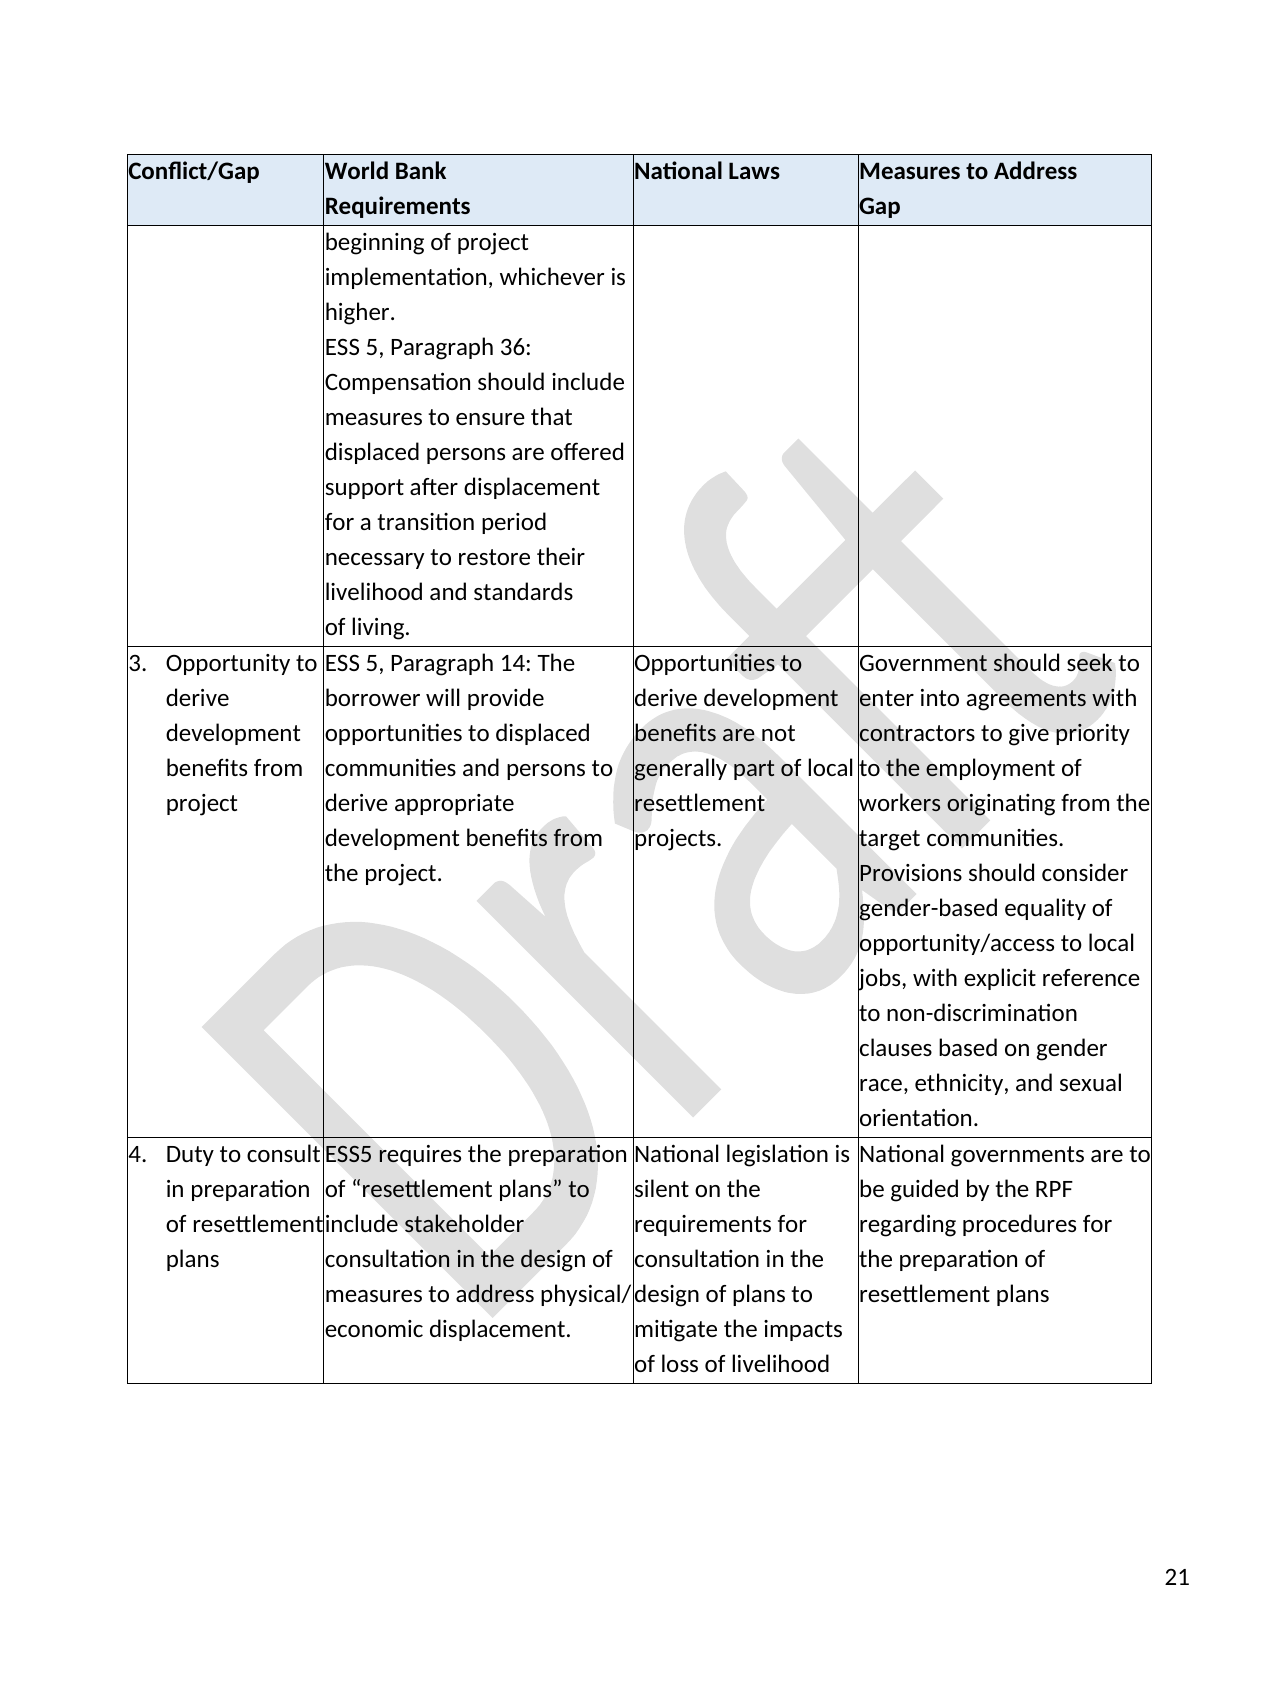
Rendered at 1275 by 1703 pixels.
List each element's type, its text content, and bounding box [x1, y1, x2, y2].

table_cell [128, 226, 323, 646]
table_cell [324, 226, 633, 646]
table_cell ESS 5, Paragraph 14: The borrower will provide opportunities to displaced communities and persons to derive appropriate development benefits from the project. [324, 647, 633, 1137]
table_cell Opportunities to derive development benefits are not generally part of local resettlement projects. [634, 647, 858, 1137]
table_cell Government should seek to enter into agreements with contractors to give priority to the employment of workers originating from the target communities. Provisions should consider gender-based equality of opportunity/access to local jobs, with explicit reference to non-discrimination clauses based on gender race, ethnicity, and sexual orientation. [859, 647, 1151, 1137]
table_header Conflict/Gap [128, 155, 323, 225]
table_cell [859, 226, 1151, 646]
table_cell Duty to consult in preparation of resettlement plans [128, 1138, 323, 1382]
table_header World Bank Requirements [324, 155, 633, 225]
table_cell National governments are to be guided by the RPF regarding procedures for the preparation of resettlement plans [859, 1138, 1151, 1382]
table_cell Opportunity to derive development benefits from project [128, 647, 323, 1137]
table_header Measures to Address Gap [859, 155, 1151, 225]
table_cell National legislation is silent on the requirements for consultation in the design of plans to mitigate the impacts of loss of livelihood [634, 1138, 858, 1382]
table_header National Laws [634, 155, 858, 225]
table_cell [634, 226, 858, 646]
table_cell ESS5 requires the preparation of “resettlement plans” to include stakeholder consultation in the design of measures to address physical/ economic displacement. [324, 1138, 633, 1382]
